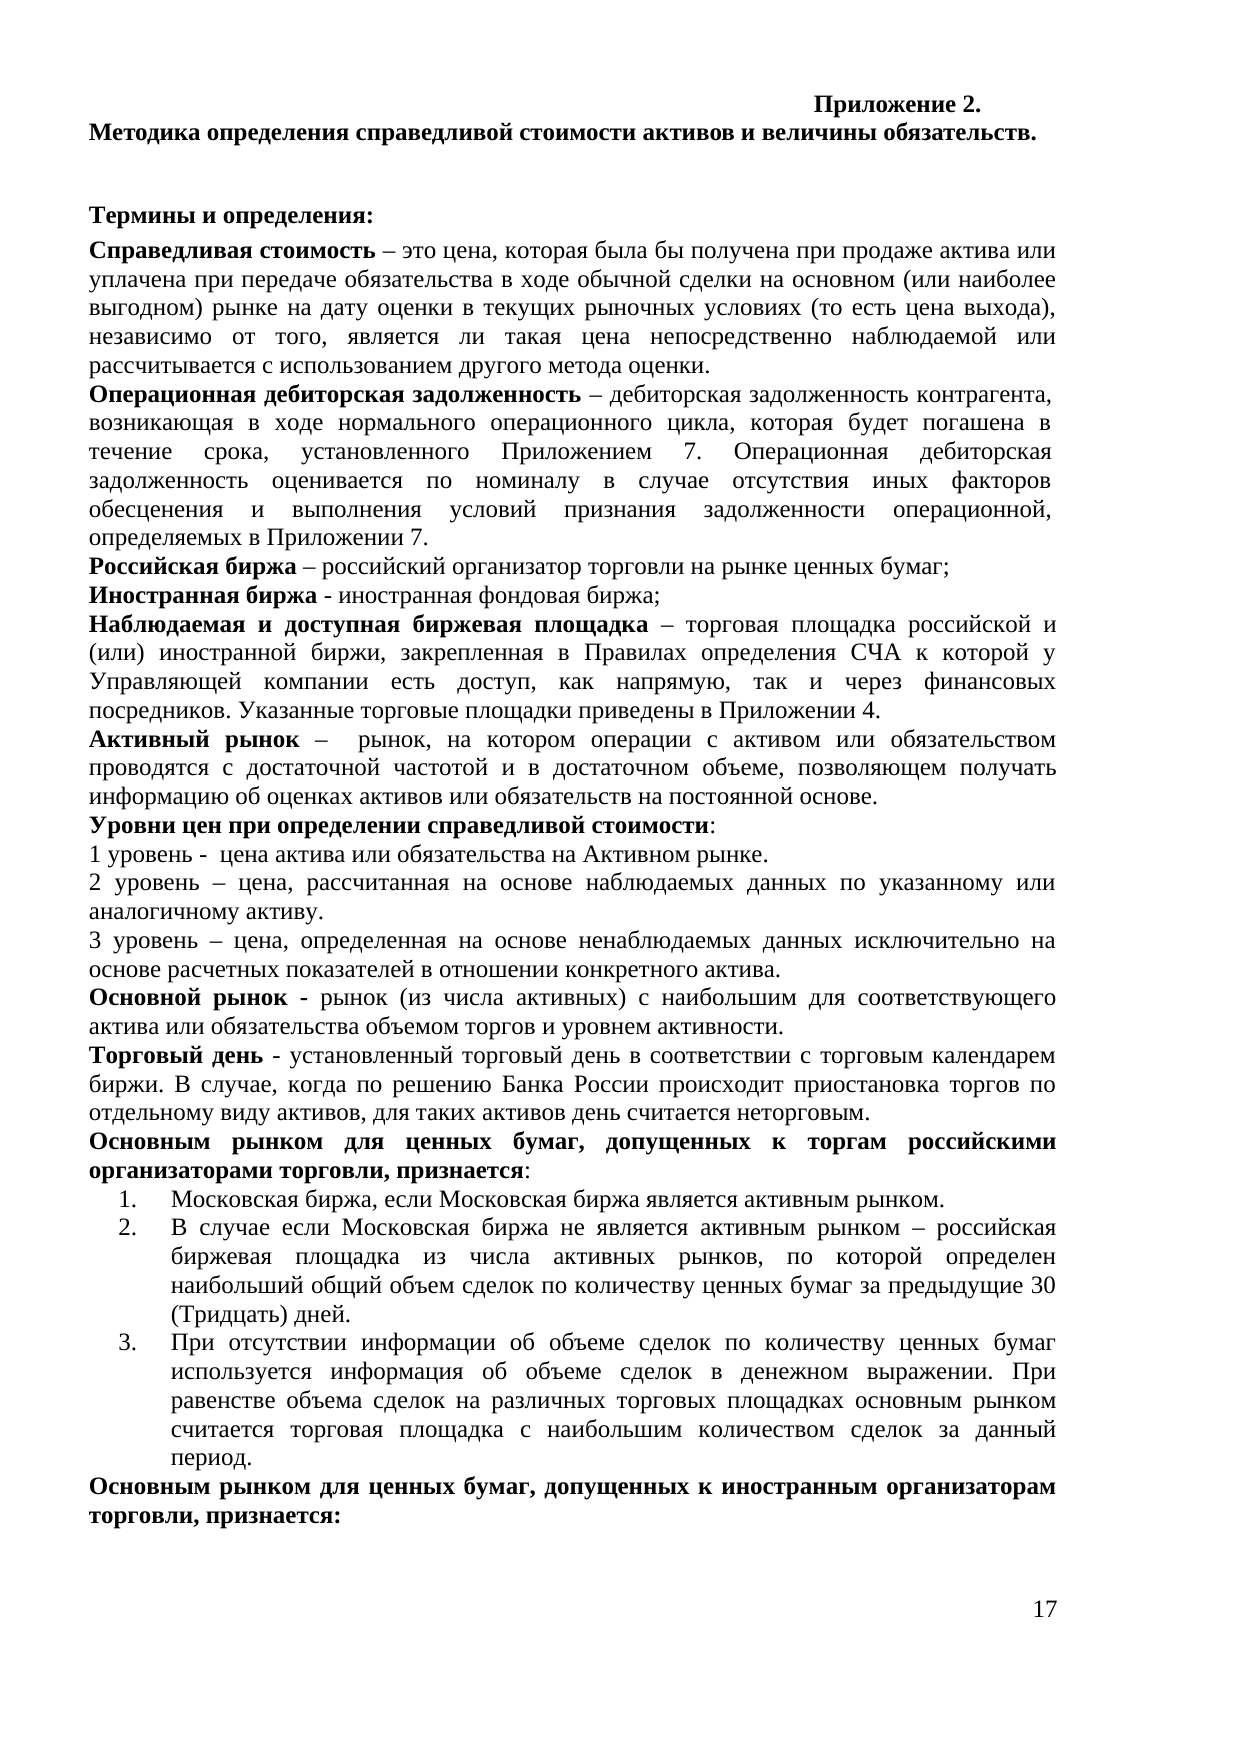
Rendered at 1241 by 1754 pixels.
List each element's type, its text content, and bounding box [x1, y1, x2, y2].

text Основным рынком для ценных бумаг, допущенных к иностранным организаторам торговли, признается: [89, 1471, 1057, 1529]
text Уровни цен при определении справедливой стоимости: [89, 810, 1057, 839]
list Московская биржа, если Московская биржа является активным рынком. [118, 1184, 1057, 1212]
text Справедливая стоимость – это цена, которая была бы получена при продаже актива или уплачена при передаче обязательства в ходе обычной сделки на основном (или наиболее выгодном) рынке на дату оценки в текущих рыночных условиях (то есть цена выхода), независимо от того, является ли такая цена непосредственно наблюдаемой или рассчитывается с использованием другого метода оценки. [89, 235, 1057, 379]
text Торговый день - установленный торговый день в соответствии с торговым календарем биржи. В случае, когда по решению Банка России происходит приостановка торгов по отдельному виду активов, для таких активов день считается неторговым. [89, 1040, 1057, 1126]
text Наблюдаемая и доступная биржевая площадка – торговая площадка российской и (или) иностранной биржи, закрепленная в Правилах определения СЧА к которой у Управляющей компании есть доступ, как напрямую, так и через финансовых посредников. Указанные торговые площадки приведены в Приложении 4. [89, 609, 1057, 724]
text Приложение 2. Методика определения справедливой стоимости активов и величины обязательств. [89, 89, 1057, 146]
text Активный рынок – рынок, на котором операции с активом или обязательством проводятся с достаточной частотой и в достаточном объеме, позволяющем получать информацию об оценках активов или обязательств на постоянной основе. [89, 724, 1057, 810]
text Иностранная биржа - иностранная фондовая биржа; [89, 580, 1057, 609]
list При отсутствии информации об объеме сделок по количеству ценных бумаг используется информация об объеме сделок в денежном выражении. При равенстве объема сделок на различных торговых площадках основным рынком считается торговая площадка с наибольшим количеством сделок за данный период. [118, 1327, 1057, 1471]
subtitle Термины и определения: [89, 200, 1057, 229]
text Основным рынком для ценных бумаг, допущенных к торгам российскими организаторами торговли, признается: [89, 1126, 1057, 1184]
text 2 уровень – цена, рассчитанная на основе наблюдаемых данных по указанному или аналогичному активу. [89, 867, 1057, 925]
text Российская биржа – российский организатор торговли на рынке ценных бумаг; [89, 551, 1057, 580]
text Основной рынок - рынок (из числа активных) с наибольшим для соответствующего актива или обязательства объемом торгов и уровнем активности. [89, 982, 1057, 1040]
text Операционная дебиторская задолженность – дебиторская задолженность контрагента, возникающая в ходе нормального операционного цикла, которая будет погашена в течение срока, установленного Приложением 7. Операционная дебиторская задолженность оценивается по номиналу в случае отсутствия иных факторов обесценения и выполнения условий признания задолженности операционной, определяемых в Приложении 7. [89, 379, 1052, 551]
text 3 уровень – цена, определенная на основе ненаблюдаемых данных исключительно на основе расчетных показателей в отношении конкретного актива. [89, 925, 1057, 982]
text 1 уровень - цена актива или обязательства на Активном рынке. [89, 839, 1057, 867]
list В случае если Московская биржа не является активным рынком – российская биржевая площадка из числа активных рынков, по которой определен наибольший общий объем сделок по количеству ценных бумаг за предыдущие 30 (Тридцать) дней. [118, 1212, 1057, 1327]
